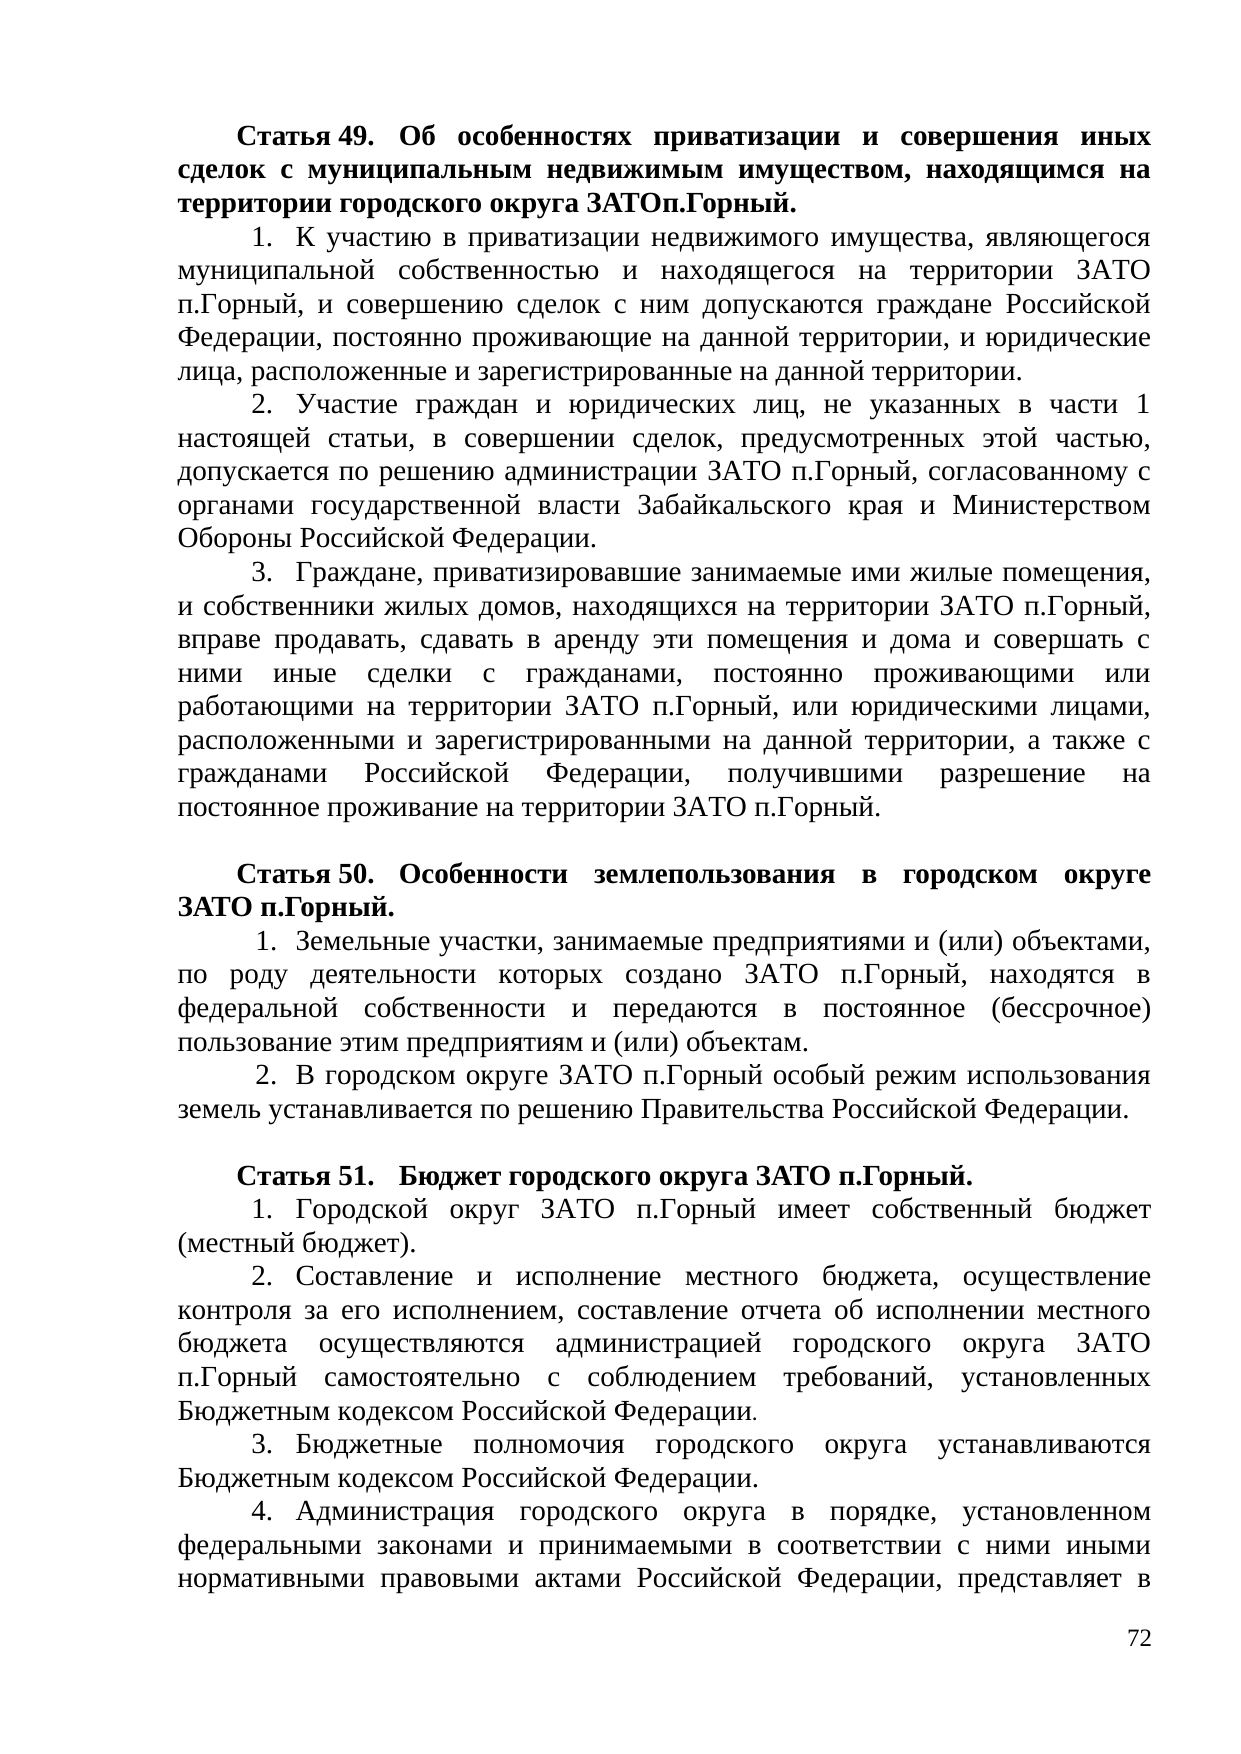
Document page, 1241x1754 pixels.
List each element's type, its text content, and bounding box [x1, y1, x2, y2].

subtitle Статья 49. Об особенностях приватизации и совершения иных сделок с муниципальным недвижимым имуществом, находящимся на территории городского округа ЗАТОп.Горный. [177, 118, 1152, 219]
text 2. В городском округе ЗАТО п.Горный особый режим использования земель устанавливается по решению Правительства Российской Федерации. [177, 1057, 1152, 1124]
subtitle Статья 50. Особенности землепользования в городском округе ЗАТО п.Горный. [177, 856, 1152, 923]
text 3. Бюджетные полномочия городского округа устанавливаются Бюджетным кодексом Российской Федерации. [177, 1426, 1152, 1493]
text 1. Земельные участки, занимаемые предприятиями и (или) объектами, по роду деятельности которых создано ЗАТО п.Горный, находятся в федеральной собственности и передаются в постоянное (бессрочное) пользование этим предприятиям и (или) объектам. [177, 923, 1152, 1057]
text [177, 1493, 1152, 1594]
text 3. Граждане, приватизировавшие занимаемые ими жилые помещения, и собственники жилых домов, находящихся на территории ЗАТО п.Горный, вправе продавать, сдавать в аренду эти помещения и дома и совершать с ними иные сделки с гражданами, постоянно проживающими или работающими на территории ЗАТО п.Горный, или юридическими лицами, расположенными и зарегистрированными на данной территории, а также с гражданами Российской Федерации, получившими разрешение на постоянное проживание на территории ЗАТО п.Горный. [177, 554, 1152, 822]
text 1. К участию в приватизации недвижимого имущества, являющегося муниципальной собственностью и находящегося на территории ЗАТО п.Горный, и совершению сделок с ним допускаются граждане Российской Федерации, постоянно проживающие на данной территории, и юридические лица, расположенные и зарегистрированные на данной территории. [177, 219, 1152, 386]
text 1. Городской округ ЗАТО п.Горный имеет собственный бюджет (местный бюджет). [177, 1191, 1152, 1258]
text 2. Составление и исполнение местного бюджета, осуществление контроля за его исполнением, составление отчета об исполнении местного бюджета осуществляются администрацией городского округа ЗАТО п.Горный самостоятельно с соблюдением требований, установленных Бюджетным кодексом Российской Федерации. [177, 1258, 1152, 1426]
subtitle Статья 51. Бюджет городского округа ЗАТО п.Горный. [177, 1158, 1152, 1191]
text 2. Участие граждан и юридических лиц, не указанных в части 1 настоящей статьи, в совершении сделок, предусмотренных этой частью, допускается по решению администрации ЗАТО п.Горный, согласованному с органами государственной власти Забайкальского края и Министерством Обороны Российской Федерации. [177, 386, 1152, 554]
